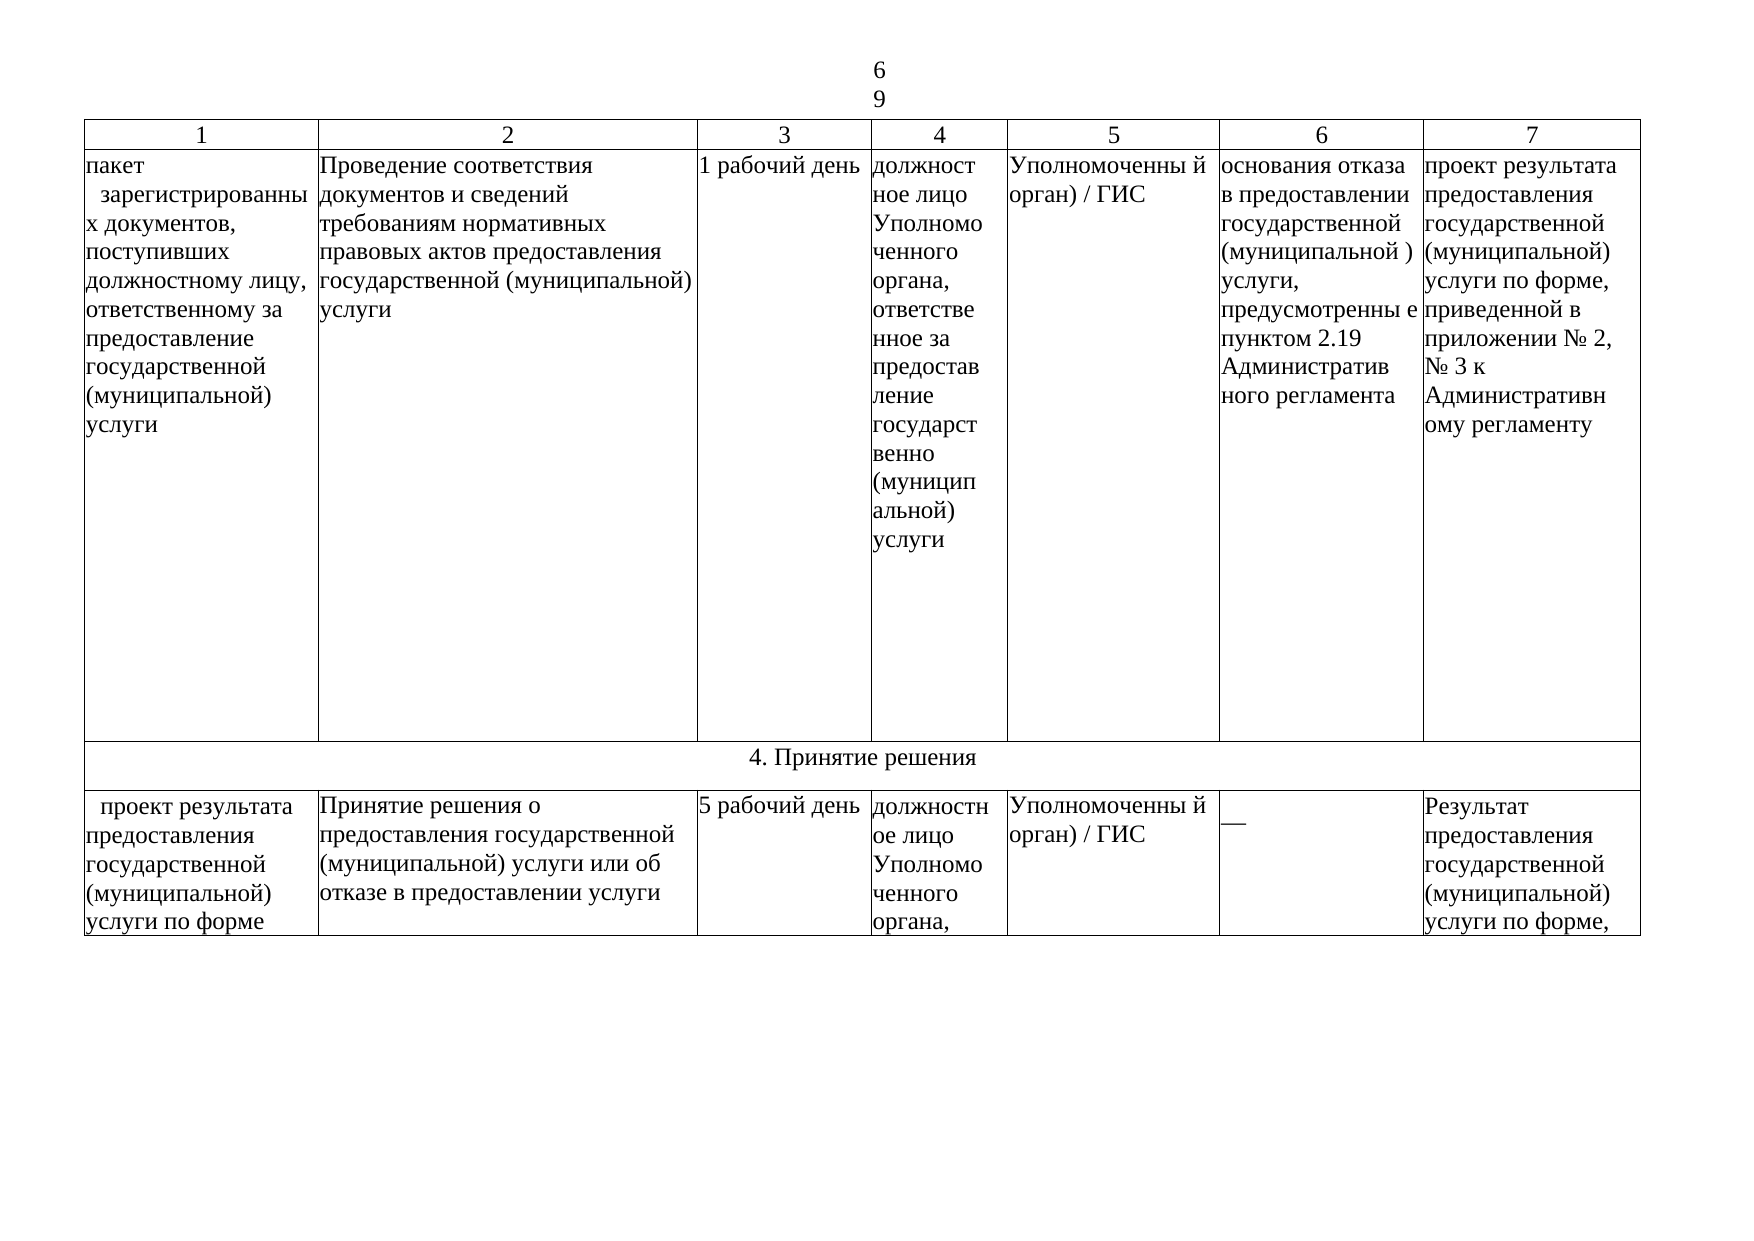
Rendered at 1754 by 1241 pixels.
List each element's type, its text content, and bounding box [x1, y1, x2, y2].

table_header 6 [1220, 120, 1423, 149]
table_cell 5 рабочий день [698, 791, 871, 935]
table_cell — [1220, 791, 1423, 935]
table_header 5 [1008, 120, 1219, 149]
table_header 2 [319, 120, 697, 149]
table_cell проект результата предоставления государственной (муниципальной) услуги по форме, приведенной в приложении № 2, № 3 к Административн ому регламенту [1424, 150, 1640, 741]
table_header 3 [698, 120, 871, 149]
table_cell проект результата предоставления государственной (муниципальной) услуги по форме [85, 791, 318, 935]
table_header 4 [872, 120, 1007, 149]
table_cell пакет зарегистрированных документов, поступивших должностному лицу, ответственному за предоставление государственной (муниципальной) услуги [85, 150, 318, 741]
table_header 7 [1424, 120, 1640, 149]
table_cell Уполномоченны й орган) / ГИС [1008, 150, 1219, 741]
table_cell должност ное лицо Уполномо ченного органа, ответстве нное за предостав ление государст венно (муницип альной) услуги [872, 150, 1007, 741]
table_cell Уполномоченны й орган) / ГИС [1008, 791, 1219, 935]
table_cell основания отказа в предоставлении государственной (муниципальной ) услуги, предусмотренны е пунктом 2.19 Административ ного регламента [1220, 150, 1423, 741]
table_cell 4. Принятие решения [85, 742, 1640, 789]
table_cell Результат предоставления государственной (муниципальной) услуги по форме, [1424, 791, 1640, 935]
table_cell 1 рабочий день [698, 150, 871, 741]
table_cell должностн ое лицо Уполномо ченного органа, [872, 791, 1007, 935]
table_header 1 [85, 120, 318, 149]
table_cell Принятие решения о предоставления государственной (муниципальной) услуги или об отказе в предоставлении услуги [319, 791, 697, 935]
table_cell Проведение соответствия документов и сведений требованиям нормативных правовых актов предоставления государственной (муниципальной) услуги [319, 150, 697, 741]
